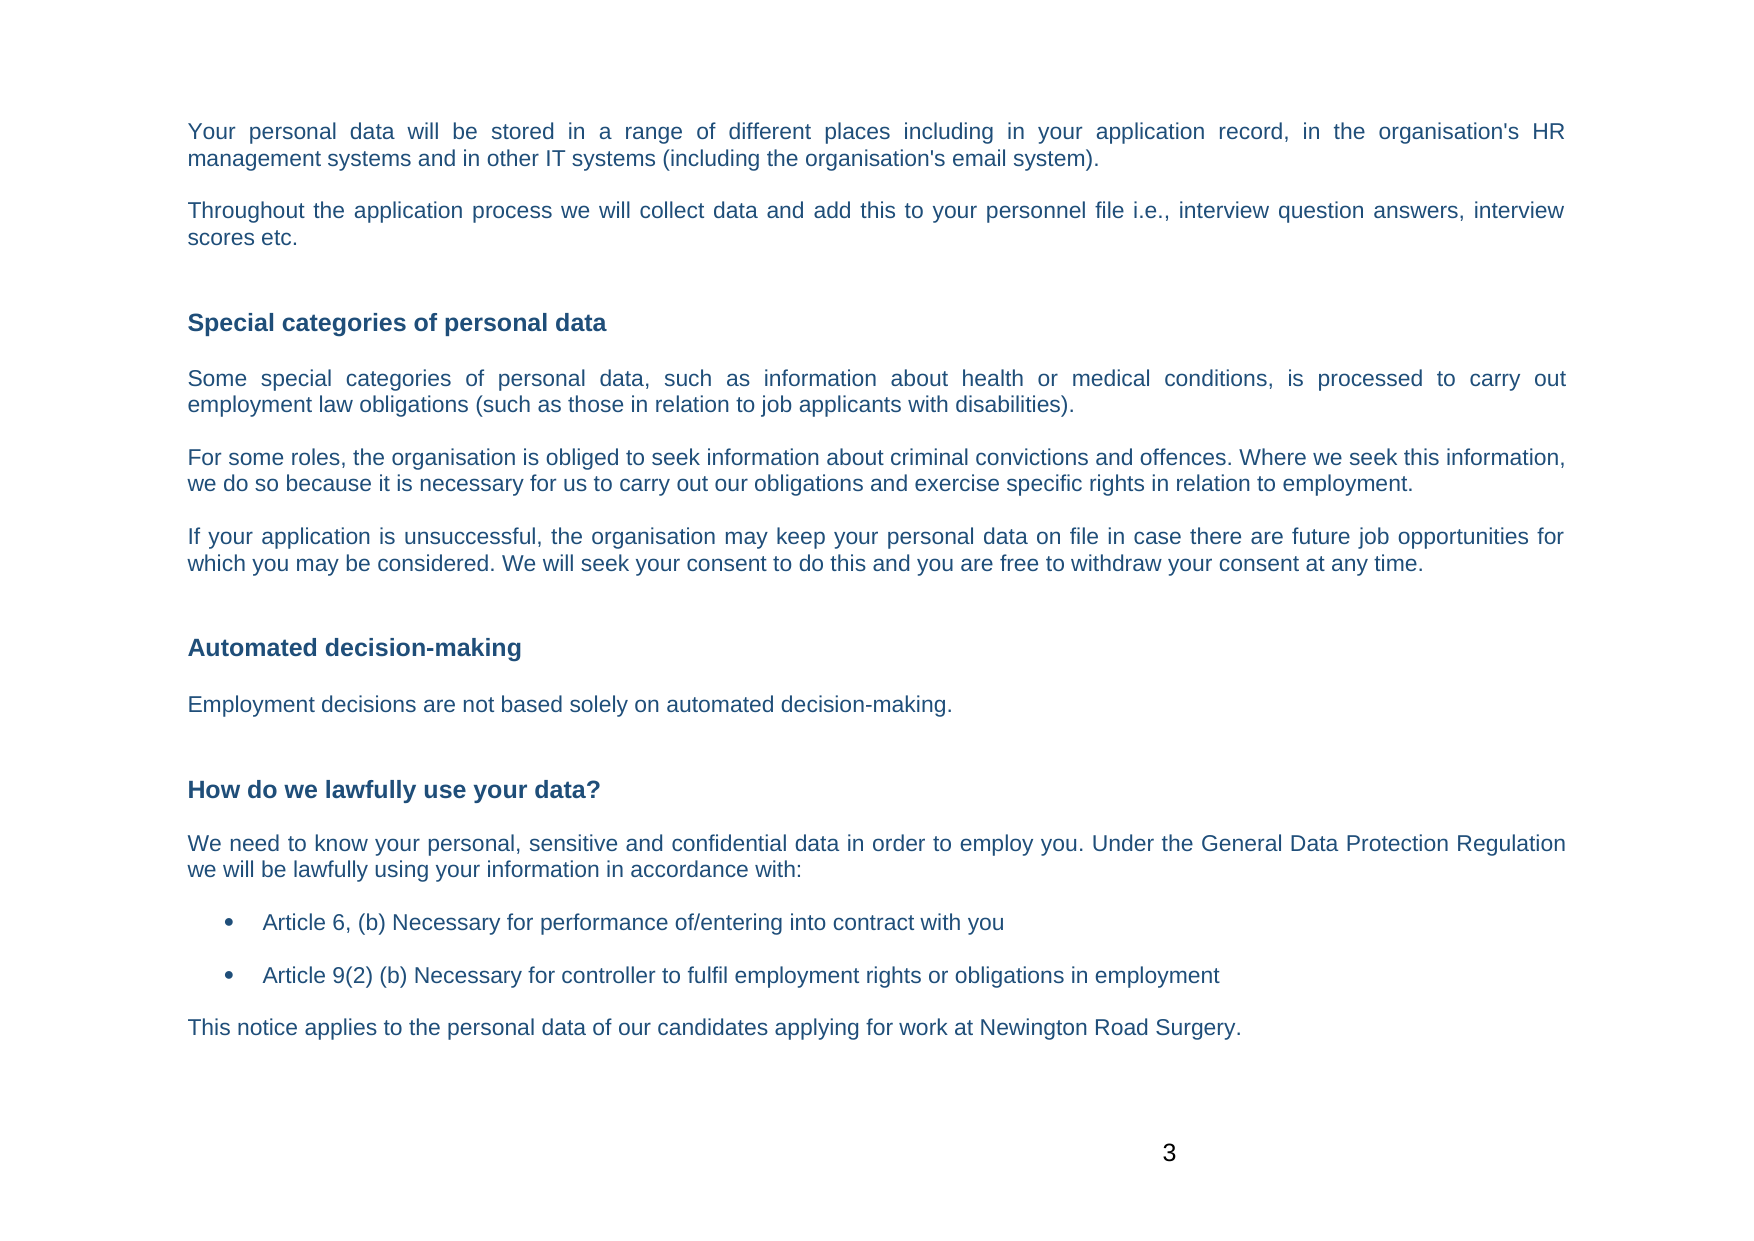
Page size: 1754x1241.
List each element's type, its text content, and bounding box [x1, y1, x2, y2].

text For some roles, the organisation is obliged to seek information about criminal convictions and offences. Where we seek this information, we do so because it is necessary for us to carry out our obligations and exercise specific rights in relation to employment. [187, 444, 1567, 497]
text Throughout the application process we will collect data and add this to your personnel file i.e., interview question answers, interview scores etc. [187, 197, 1567, 250]
text This notice applies to the personal data of our candidates applying for work at Newington Road Surgery. [187, 1014, 1567, 1041]
list Article 6, (b) Necessary for performance of/entering into contract with you [225, 909, 1567, 935]
text Automated decision-making [187, 633, 1567, 662]
text If your application is unsuccessful, the organisation may keep your personal data on file in case there are future job opportunities for which you may be considered. We will seek your consent to do this and you are free to withdraw your consent at any time. [187, 523, 1567, 576]
text Some special categories of personal data, such as information about health or medical conditions, is processed to carry out employment law obligations (such as those in relation to job applicants with disabilities). [187, 365, 1567, 418]
text How do we lawfully use your data? [187, 775, 1567, 803]
text Special categories of personal data [187, 307, 1567, 336]
text Employment decisions are not based solely on automated decision-making. [187, 691, 1567, 717]
text We need to know your personal, sensitive and confidential data in order to employ you. Under the General Data Protection Regulation we will be lawfully using your information in accordance with: [187, 830, 1567, 882]
list Article 9(2) (b) Necessary for controller to fulfil employment rights or obligations in employment [225, 962, 1567, 988]
text Your personal data will be stored in a range of different places including in your application record, in the organisation's HR management systems and in other IT systems (including the organisation's email system). [187, 118, 1567, 171]
